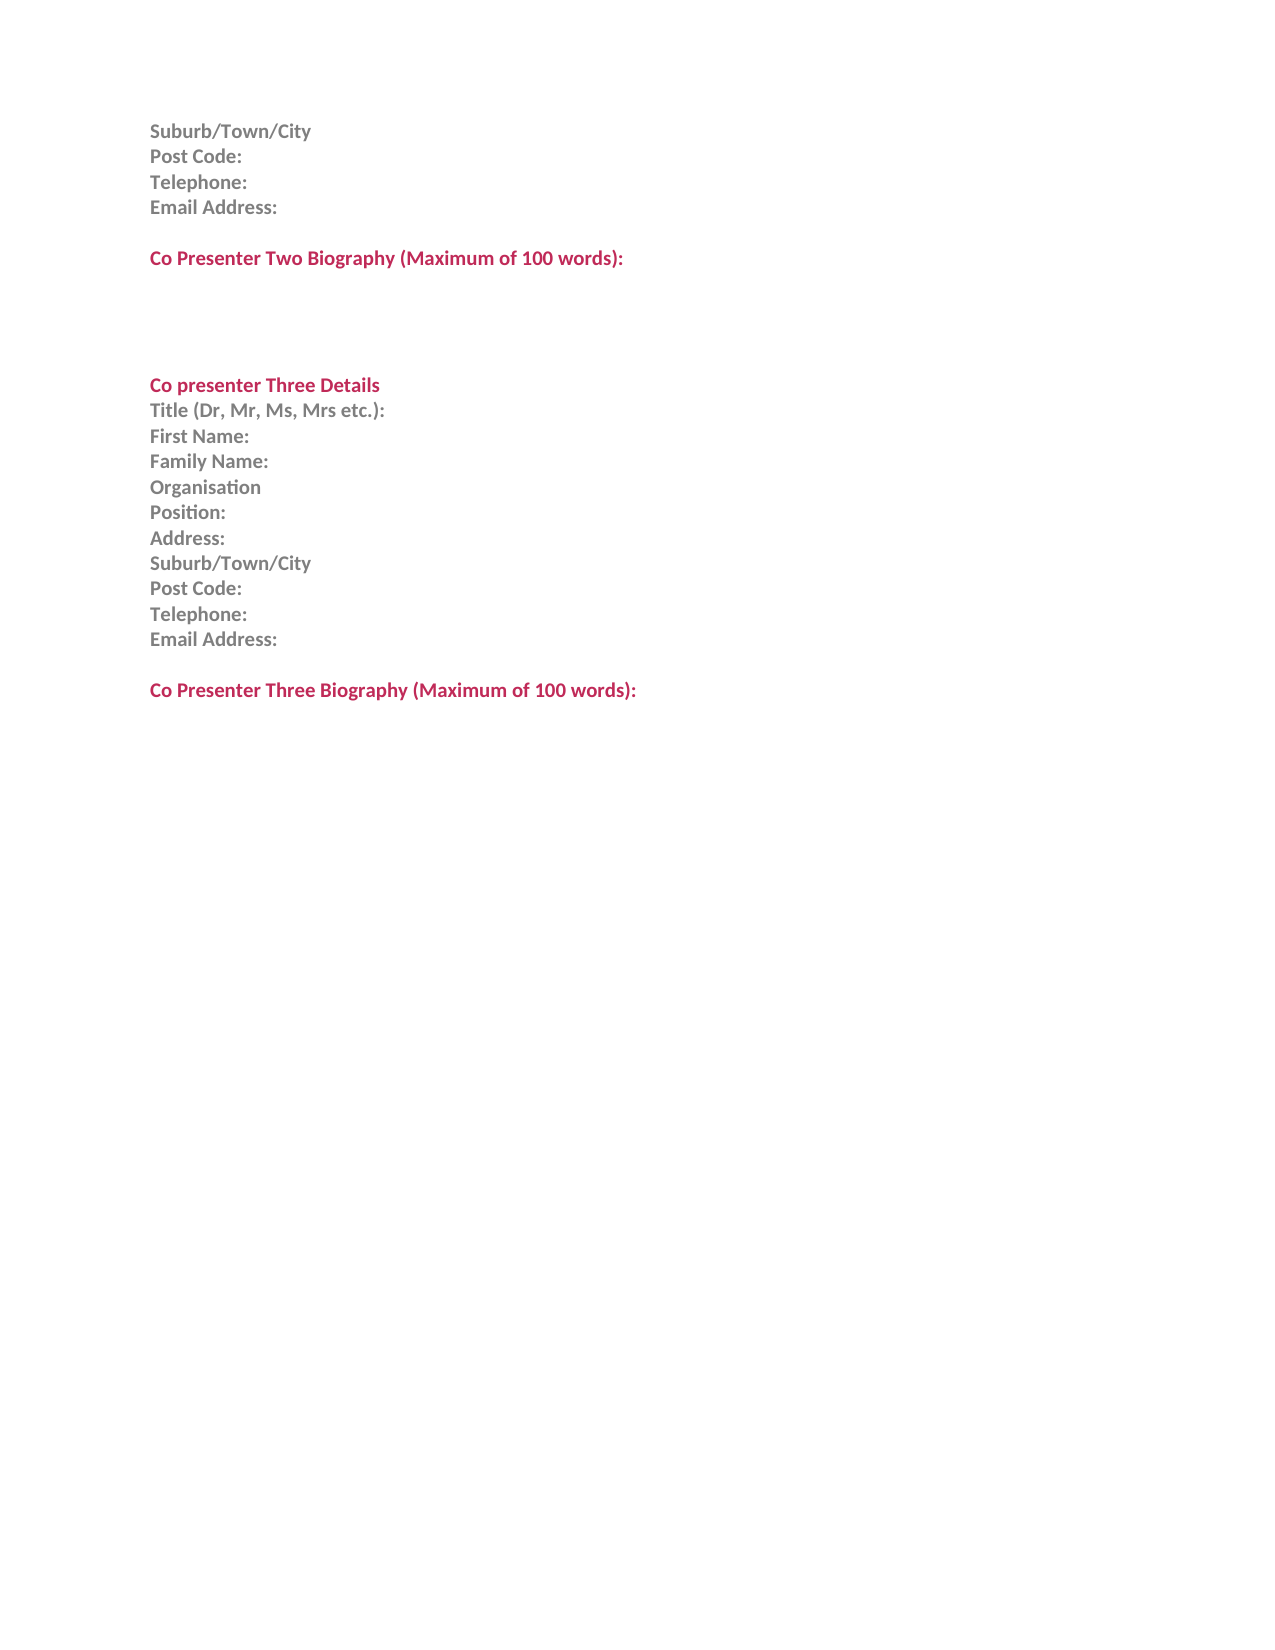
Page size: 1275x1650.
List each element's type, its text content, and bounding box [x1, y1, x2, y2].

text Family Name: [150, 448, 1125, 474]
text Telephone: [150, 169, 1125, 194]
text Email Address: [150, 626, 1125, 652]
text Email Address: [150, 194, 1125, 220]
text Co presenter Three Details [150, 372, 1125, 398]
text Position: [150, 499, 1125, 525]
text Organisation [150, 474, 1125, 499]
text Telephone: [150, 601, 1125, 626]
text Suburb/Town/City Post Code: [150, 550, 1125, 601]
text First Name: [150, 423, 1125, 448]
text Co Presenter Three Biography (Maximum of 100 words): [150, 677, 1125, 703]
text Address: [150, 525, 1125, 550]
text Suburb/Town/City Post Code: [150, 118, 1125, 169]
text Title (Dr, Mr, Ms, Mrs etc.): [150, 398, 1125, 423]
text Co Presenter Two Biography (Maximum of 100 words): [150, 245, 1125, 271]
